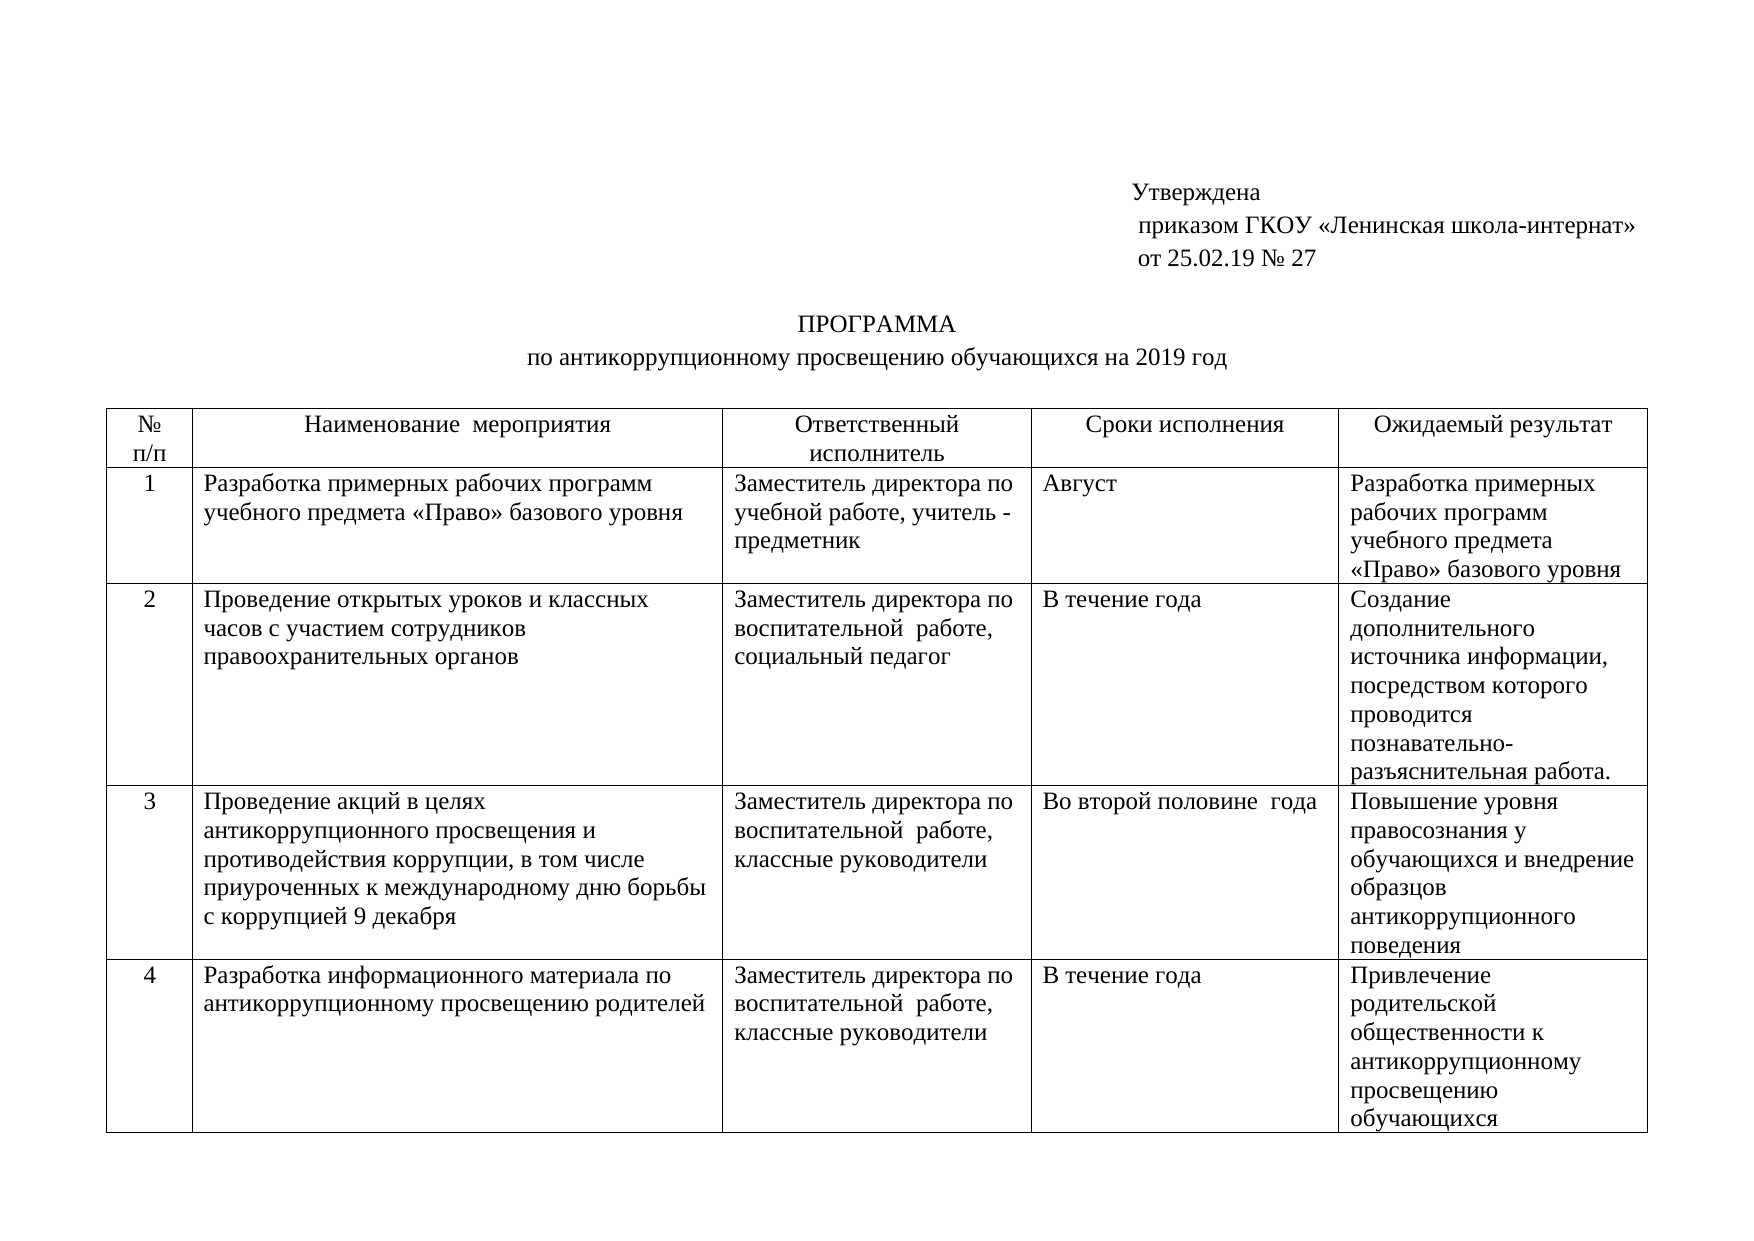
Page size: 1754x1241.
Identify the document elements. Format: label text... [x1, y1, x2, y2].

table_cell 4 [107, 960, 192, 1132]
table_cell Создание дополнительного источника информации, посредством которого проводится познавательно-разъяснительная работа. [1339, 584, 1647, 785]
text по антикоррупционному просвещению обучающихся на 2019 год [118, 342, 1636, 371]
table_cell Разработка информационного материала по антикоррупционному просвещению родителей [193, 960, 722, 1132]
text от 25.02.19 № 27 [118, 243, 1636, 272]
table_cell Во второй половине года [1032, 786, 1338, 959]
table_cell Проведение открытых уроков и классных часов с участием сотрудников правоохранительных органов [193, 584, 722, 785]
table_cell Август [1032, 468, 1338, 583]
table_cell 2 [107, 584, 192, 785]
table_cell 1 [107, 468, 192, 583]
table_cell Заместитель директора по воспитательной работе, классные руководители [723, 786, 1031, 959]
text ПРОГРАММА [118, 309, 1636, 338]
table_header Наименование мероприятия [193, 409, 722, 467]
table_cell Привлечение родительской общественности к антикоррупционному просвещению обучающихся [1339, 960, 1647, 1132]
table_header Ожидаемый результат [1339, 409, 1647, 467]
table_cell Заместитель директора по воспитательной работе, социальный педагог [723, 584, 1031, 785]
table_cell Проведение акций в целях антикоррупционного просвещения и противодействия коррупции, в том числе приуроченных к международному дню борьбы с коррупцией 9 декабря [193, 786, 722, 959]
text приказом ГКОУ «Ленинская школа-интернат» [118, 210, 1636, 239]
table_cell Разработка примерных рабочих программ учебного предмета «Право» базового уровня [193, 468, 722, 583]
table_cell Заместитель директора по учебной работе, учитель -предметник [723, 468, 1031, 583]
table_header Сроки исполнения [1032, 409, 1338, 467]
table_cell Заместитель директора по воспитательной работе, классные руководители [723, 960, 1031, 1132]
table_cell 3 [107, 786, 192, 959]
table_header № п/п [107, 409, 192, 467]
table_cell В течение года [1032, 960, 1338, 1132]
text Утверждена [118, 177, 1636, 206]
table_cell Разработка примерных рабочих программ учебного предмета «Право» базового уровня [1339, 468, 1647, 583]
table_cell Повышение уровня правосознания у обучающихся и внедрение образцов антикоррупционного поведения [1339, 786, 1647, 959]
table_header Ответственный исполнитель [723, 409, 1031, 467]
table_cell В течение года [1032, 584, 1338, 785]
